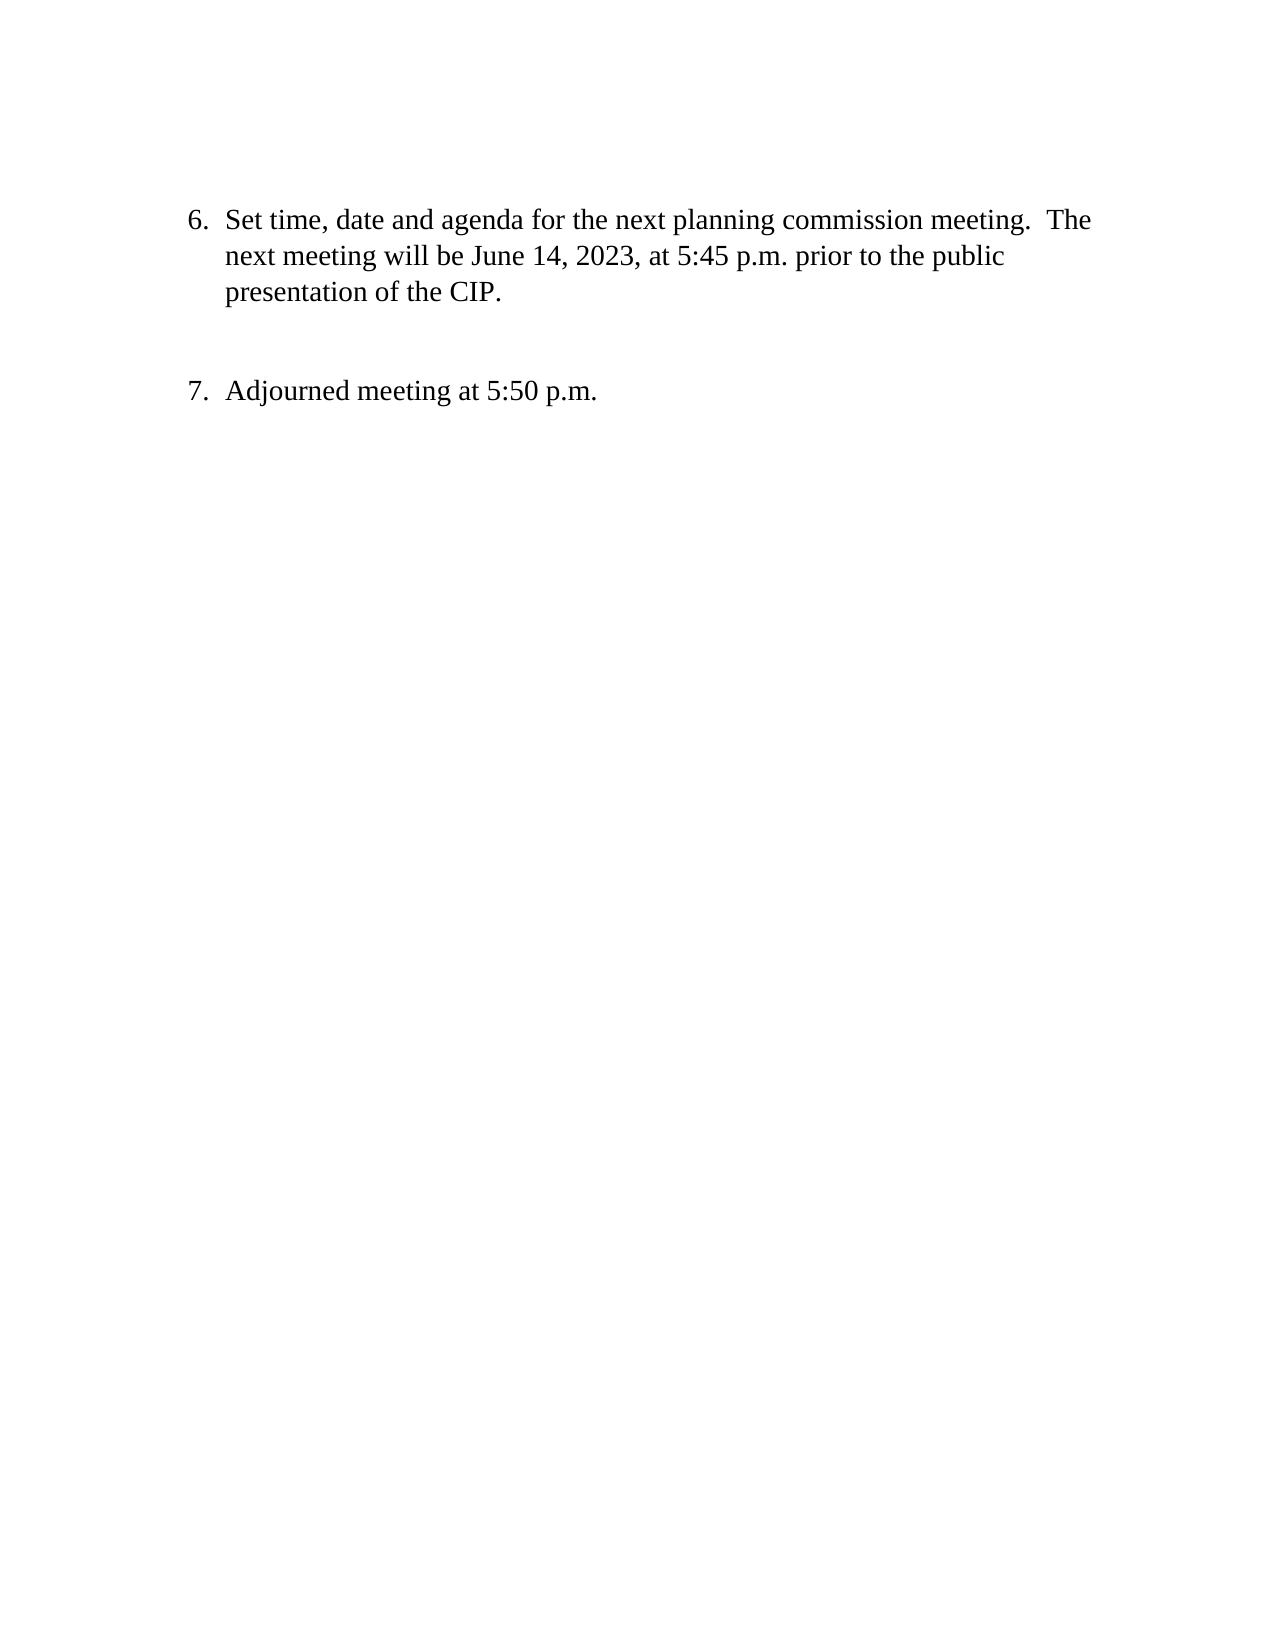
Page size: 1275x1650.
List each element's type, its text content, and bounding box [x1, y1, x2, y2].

list Set time, date and agenda for the next planning commission meeting. The next meeting will be June 14, 2023, at 5:45 p.m. prior to the public presentation of the CIP. [187, 202, 1125, 308]
list Adjourned meeting at 5:50 p.m. [187, 373, 1125, 407]
